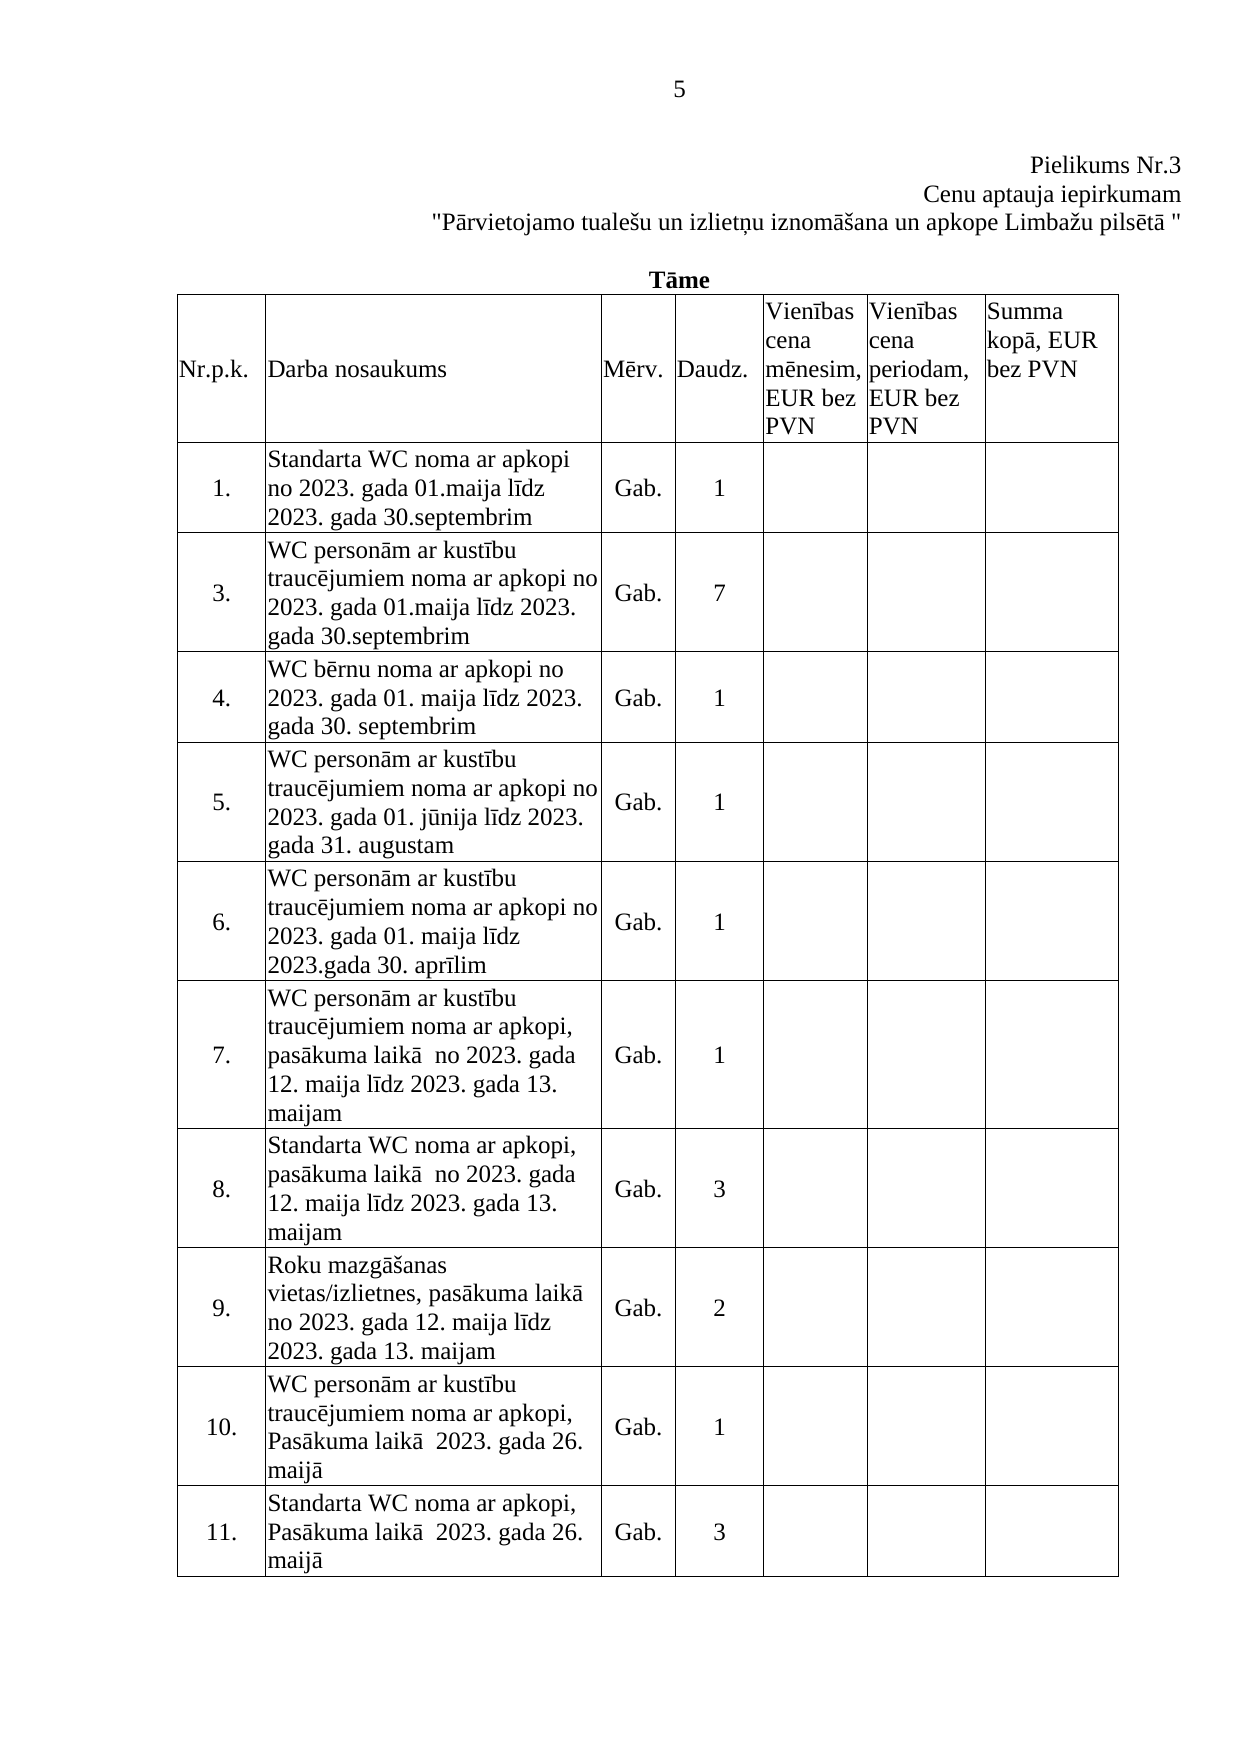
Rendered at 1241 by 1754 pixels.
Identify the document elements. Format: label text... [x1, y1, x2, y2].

table_cell WC bērnu noma ar apkopi no 2023. gada 01. maija līdz 2023. gada 30. septembrim [266, 652, 601, 742]
table_cell [986, 1248, 1118, 1366]
table_cell [986, 1367, 1118, 1485]
list Tāme [177, 265, 1181, 294]
text Pielikums Nr.3 [177, 150, 1181, 179]
table_cell 1 [676, 862, 763, 980]
table_cell [764, 1248, 867, 1366]
table_cell [764, 533, 867, 651]
table_cell 3 [676, 1486, 763, 1576]
table_cell Gab. [602, 862, 675, 980]
table_header Summa kopā, EUR bez PVN [986, 295, 1118, 442]
table_cell 1 [676, 652, 763, 742]
table_header Mērv. [602, 295, 675, 442]
table_cell [868, 533, 985, 651]
table_cell Gab. [602, 443, 675, 532]
table_cell 11. [178, 1486, 265, 1576]
table_cell 5. [178, 743, 265, 861]
table_cell 7 [676, 533, 763, 651]
table_cell WC personām ar kustību traucējumiem noma ar apkopi no 2023. gada 01.maija līdz 2023. gada 30.septembrim [266, 533, 601, 651]
table_cell 1. [178, 443, 265, 532]
table_cell Gab. [602, 743, 675, 861]
table_cell 4. [178, 652, 265, 742]
text Cenu aptauja iepirkumam [177, 179, 1181, 207]
table_cell [868, 862, 985, 980]
table_cell Gab. [602, 1129, 675, 1247]
table_cell [764, 1486, 867, 1576]
table_header Vienības cena periodam, EUR bez PVN [868, 295, 985, 442]
table_cell [764, 652, 867, 742]
table_cell [868, 1248, 985, 1366]
table_cell [868, 652, 985, 742]
table_cell [986, 1129, 1118, 1247]
table_cell 9. [178, 1248, 265, 1366]
table_cell [868, 743, 985, 861]
table_cell 10. [178, 1367, 265, 1485]
table_cell [764, 1367, 867, 1485]
table_cell Standarta WC noma ar apkopi, pasākuma laikā no 2023. gada 12. maija līdz 2023. gada 13. maijam [266, 1129, 601, 1247]
table_cell [764, 981, 867, 1128]
table_cell Gab. [602, 652, 675, 742]
table_cell [986, 743, 1118, 861]
table_cell WC personām ar kustību traucējumiem noma ar apkopi, Pasākuma laikā 2023. gada 26. maijā [266, 1367, 601, 1485]
table_cell 1 [676, 1367, 763, 1485]
table_cell [986, 443, 1118, 532]
table_cell 3 [676, 1129, 763, 1247]
list "Pārvietojamo tualešu un izlietņu iznomāšana un apkope Limbažu pilsētā " [369, 207, 1181, 236]
table_cell Gab. [602, 1367, 675, 1485]
table_cell [868, 1486, 985, 1576]
table_cell Gab. [602, 981, 675, 1128]
table_cell 8. [178, 1129, 265, 1247]
table_cell 1 [676, 443, 763, 532]
table_cell Standarta WC noma ar apkopi, Pasākuma laikā 2023. gada 26. maijā [266, 1486, 601, 1576]
table_cell [986, 1486, 1118, 1576]
table_cell 3. [178, 533, 265, 651]
table_cell Standarta WC noma ar apkopi no 2023. gada 01.maija līdz 2023. gada 30.septembrim [266, 443, 601, 532]
table_cell 1 [676, 743, 763, 861]
table_cell [764, 443, 867, 532]
table_cell [764, 1129, 867, 1247]
table_cell [986, 862, 1118, 980]
table_header Darba nosaukums [266, 295, 601, 442]
table_cell 1 [676, 981, 763, 1128]
table_cell [764, 862, 867, 980]
table_cell WC personām ar kustību traucējumiem noma ar apkopi no 2023. gada 01. maija līdz 2023.gada 30. aprīlim [266, 862, 601, 980]
table_cell Gab. [602, 1248, 675, 1366]
table_cell [868, 1367, 985, 1485]
table_cell WC personām ar kustību traucējumiem noma ar apkopi, pasākuma laikā no 2023. gada 12. maija līdz 2023. gada 13. maijam [266, 981, 601, 1128]
table_cell [986, 533, 1118, 651]
table_cell [868, 981, 985, 1128]
table_cell 6. [178, 862, 265, 980]
table_cell 7. [178, 981, 265, 1128]
table_cell [868, 443, 985, 532]
table_header Daudz. [676, 295, 763, 442]
table_cell [868, 1129, 985, 1247]
table_cell [986, 981, 1118, 1128]
table_cell [764, 743, 867, 861]
table_header Vienības cena mēnesim, EUR bez PVN [764, 295, 867, 442]
table_header Nr.p.k. [178, 295, 265, 442]
table_cell [986, 652, 1118, 742]
table_cell WC personām ar kustību traucējumiem noma ar apkopi no 2023. gada 01. jūnija līdz 2023. gada 31. augustam [266, 743, 601, 861]
table_cell Roku mazgāšanas vietas/izlietnes, pasākuma laikā no 2023. gada 12. maija līdz 2023. gada 13. maijam [266, 1248, 601, 1366]
table_cell Gab. [602, 533, 675, 651]
table_cell 2 [676, 1248, 763, 1366]
table_cell Gab. [602, 1486, 675, 1576]
